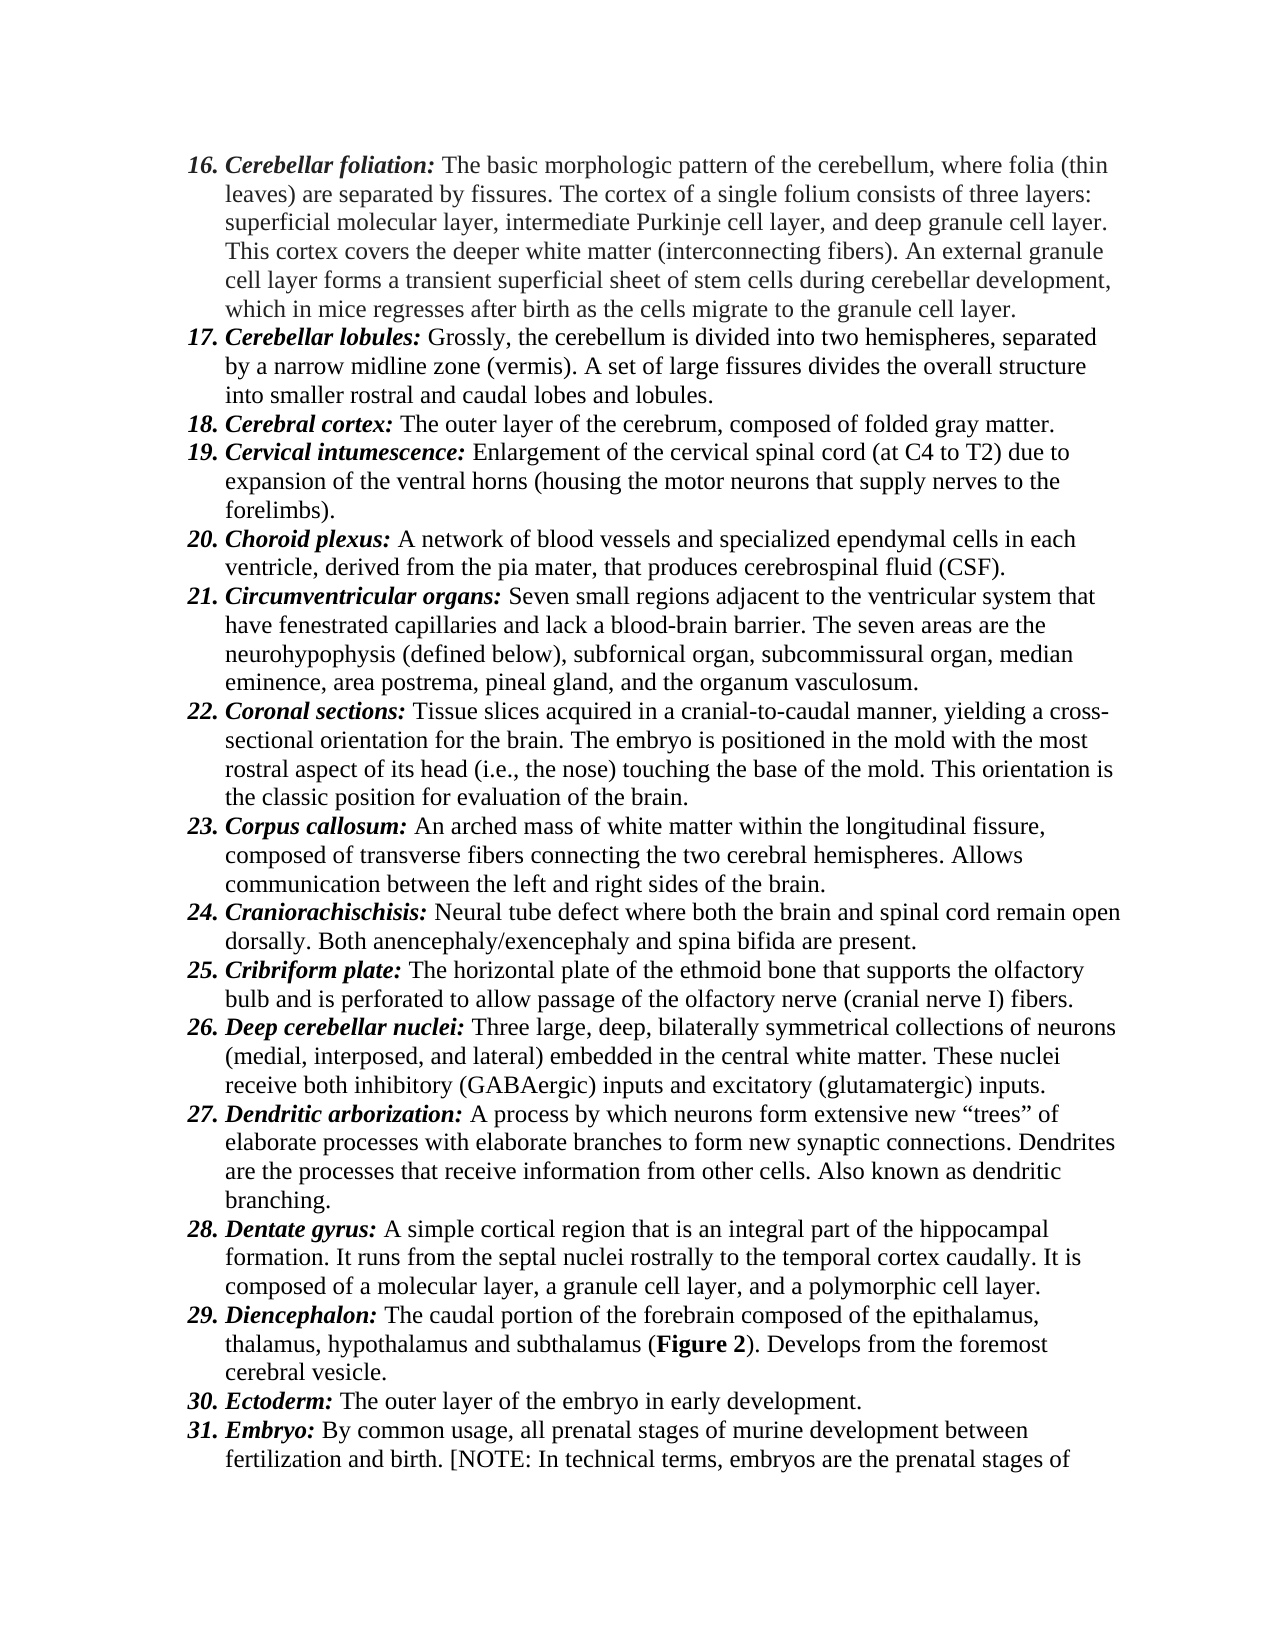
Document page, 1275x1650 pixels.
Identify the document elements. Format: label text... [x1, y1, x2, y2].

list Ectoderm: The outer layer of the embryo in early development. [187, 1386, 1125, 1415]
list Dentate gyrus: A simple cortical region that is an integral part of the hippocampal formation. It runs from the septal nuclei rostrally to the temporal cortex caudally. It is composed of a molecular layer, a granule cell layer, and a polymorphic cell layer. [187, 1214, 1125, 1300]
list Deep cerebellar nuclei: Three large, deep, bilaterally symmetrical collections of neurons (medial, interposed, and lateral) embedded in the central white matter. These nuclei receive both inhibitory (GABAergic) inputs and excitatory (glutamatergic) inputs. [187, 1012, 1125, 1099]
list Craniorachischisis: Neural tube defect where both the brain and spinal cord remain open dorsally. Both anencephaly/exencephaly and spina bifida are present. [187, 897, 1125, 955]
list Corpus callosum: An arched mass of white matter within the longitudinal fissure, composed of transverse fibers connecting the two cerebral hemispheres. Allows communication between the left and right sides of the brain. [187, 811, 1125, 897]
list Coronal sections: Tissue slices acquired in a cranial-to-caudal manner, yielding a cross-sectional orientation for the brain. The embryo is positioned in the mold with the most rostral aspect of its head (i.e., the nose) touching the base of the mold. This orientation is the classic position for evaluation of the brain. [187, 696, 1125, 811]
list Cervical intumescence: Enlargement of the cervical spinal cord (at C4 to T2) due to expansion of the ventral horns (housing the motor neurons that supply nerves to the forelimbs). [187, 437, 1125, 524]
list Cerebellar lobules: Grossly, the cerebellum is divided into two hemispheres, separated by a narrow midline zone (vermis). A set of large fissures divides the overall structure into smaller rostral and caudal lobes and lobules. [187, 322, 1125, 409]
list Cerebellar foliation: The basic morphologic pattern of the cerebellum, where folia (thin leaves) are separated by fissures. The cortex of a single folium consists of three layers: superficial molecular layer, intermediate Purkinje cell layer, and deep granule cell layer. This cortex covers the deeper white matter (interconnecting fibers). An external granule cell layer forms a transient superficial sheet of stem cells during cerebellar development, which in mice regresses after birth as the cells migrate to the granule cell layer. [187, 150, 1125, 322]
list Circumventricular organs: Seven small regions adjacent to the ventricular system that have fenestrated capillaries and lack a blood-brain barrier. The seven areas are the neurohypophysis (defined below), subfornical organ, subcommissural organ, median eminence, area postrema, pineal gland, and the organum vasculosum. [187, 581, 1125, 696]
list Cribriform plate: The horizontal plate of the ethmoid bone that supports the olfactory bulb and is perforated to allow passage of the olfactory nerve (cranial nerve I) fibers. [187, 955, 1125, 1012]
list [187, 1415, 1125, 1472]
list Cerebral cortex: The outer layer of the cerebrum, composed of folded gray matter. [187, 409, 1125, 437]
list Choroid plexus: A network of blood vessels and specialized ependymal cells in each ventricle, derived from the pia mater, that produces cerebrospinal fluid (CSF). [187, 524, 1125, 581]
list Dendritic arborization: A process by which neurons form extensive new “trees” of elaborate processes with elaborate branches to form new synaptic connections. Dendrites are the processes that receive information from other cells. Also known as dendritic branching. [187, 1099, 1125, 1214]
list Diencephalon: The caudal portion of the forebrain composed of the epithalamus, thalamus, hypothalamus and subthalamus (Figure 2). Develops from the foremost cerebral vesicle. [187, 1300, 1125, 1386]
